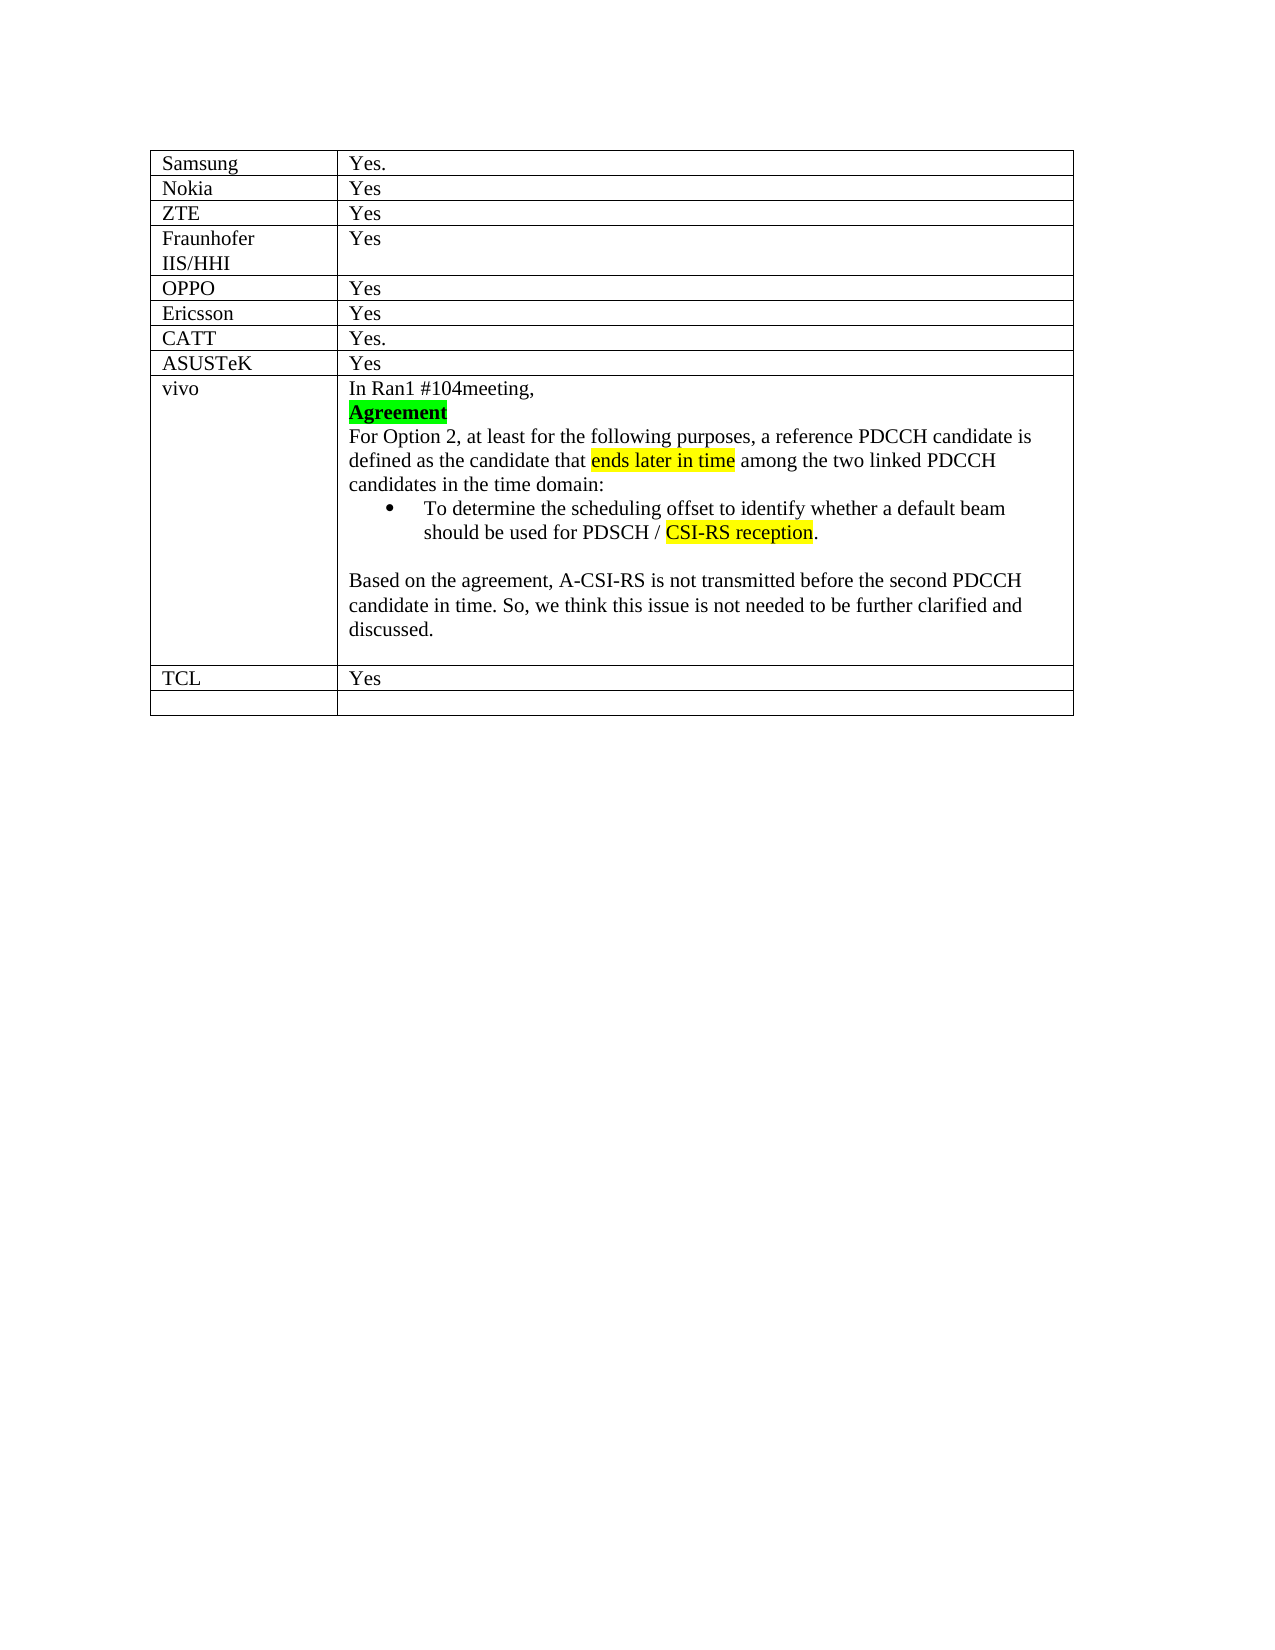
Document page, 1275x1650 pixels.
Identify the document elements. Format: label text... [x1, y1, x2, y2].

table_cell Yes [338, 226, 1073, 274]
table_cell Yes. [338, 151, 1073, 175]
table_cell OPPO [151, 276, 337, 299]
table_cell Yes. [338, 326, 1073, 350]
table_cell Yes [338, 301, 1073, 325]
table_cell ZTE [151, 201, 337, 225]
table_cell Fraunhofer IIS/HHI [151, 226, 337, 274]
table_cell CATT [151, 326, 337, 350]
table_cell In Ran1 #104meeting, Agreement For Option 2, at least for the following purposes, a reference PDCCH candidate is defined as the candidate that ends later in time among the two linked PDCCH candidates in the time domain: To determine the scheduling offset to identify whether a default beam should be used for PDSCH / CSI-RS reception. Based on the agreement, A-CSI-RS is not transmitted before the second PDCCH candidate in time. So, we think this issue is not needed to be further clarified and discussed. [338, 376, 1073, 665]
table_cell Yes [338, 276, 1073, 299]
table_cell Yes [338, 666, 1073, 690]
table_cell TCL [151, 666, 337, 690]
table_cell vivo [151, 376, 337, 665]
table_cell [151, 691, 337, 715]
table_cell Yes [338, 201, 1073, 225]
table_cell Samsung [151, 151, 337, 175]
table_cell [338, 691, 1073, 715]
table_cell Yes [338, 351, 1073, 375]
table_cell Nokia [151, 176, 337, 200]
table_cell ASUSTeK [151, 351, 337, 375]
table_cell Yes [338, 176, 1073, 200]
table_cell Ericsson [151, 301, 337, 325]
